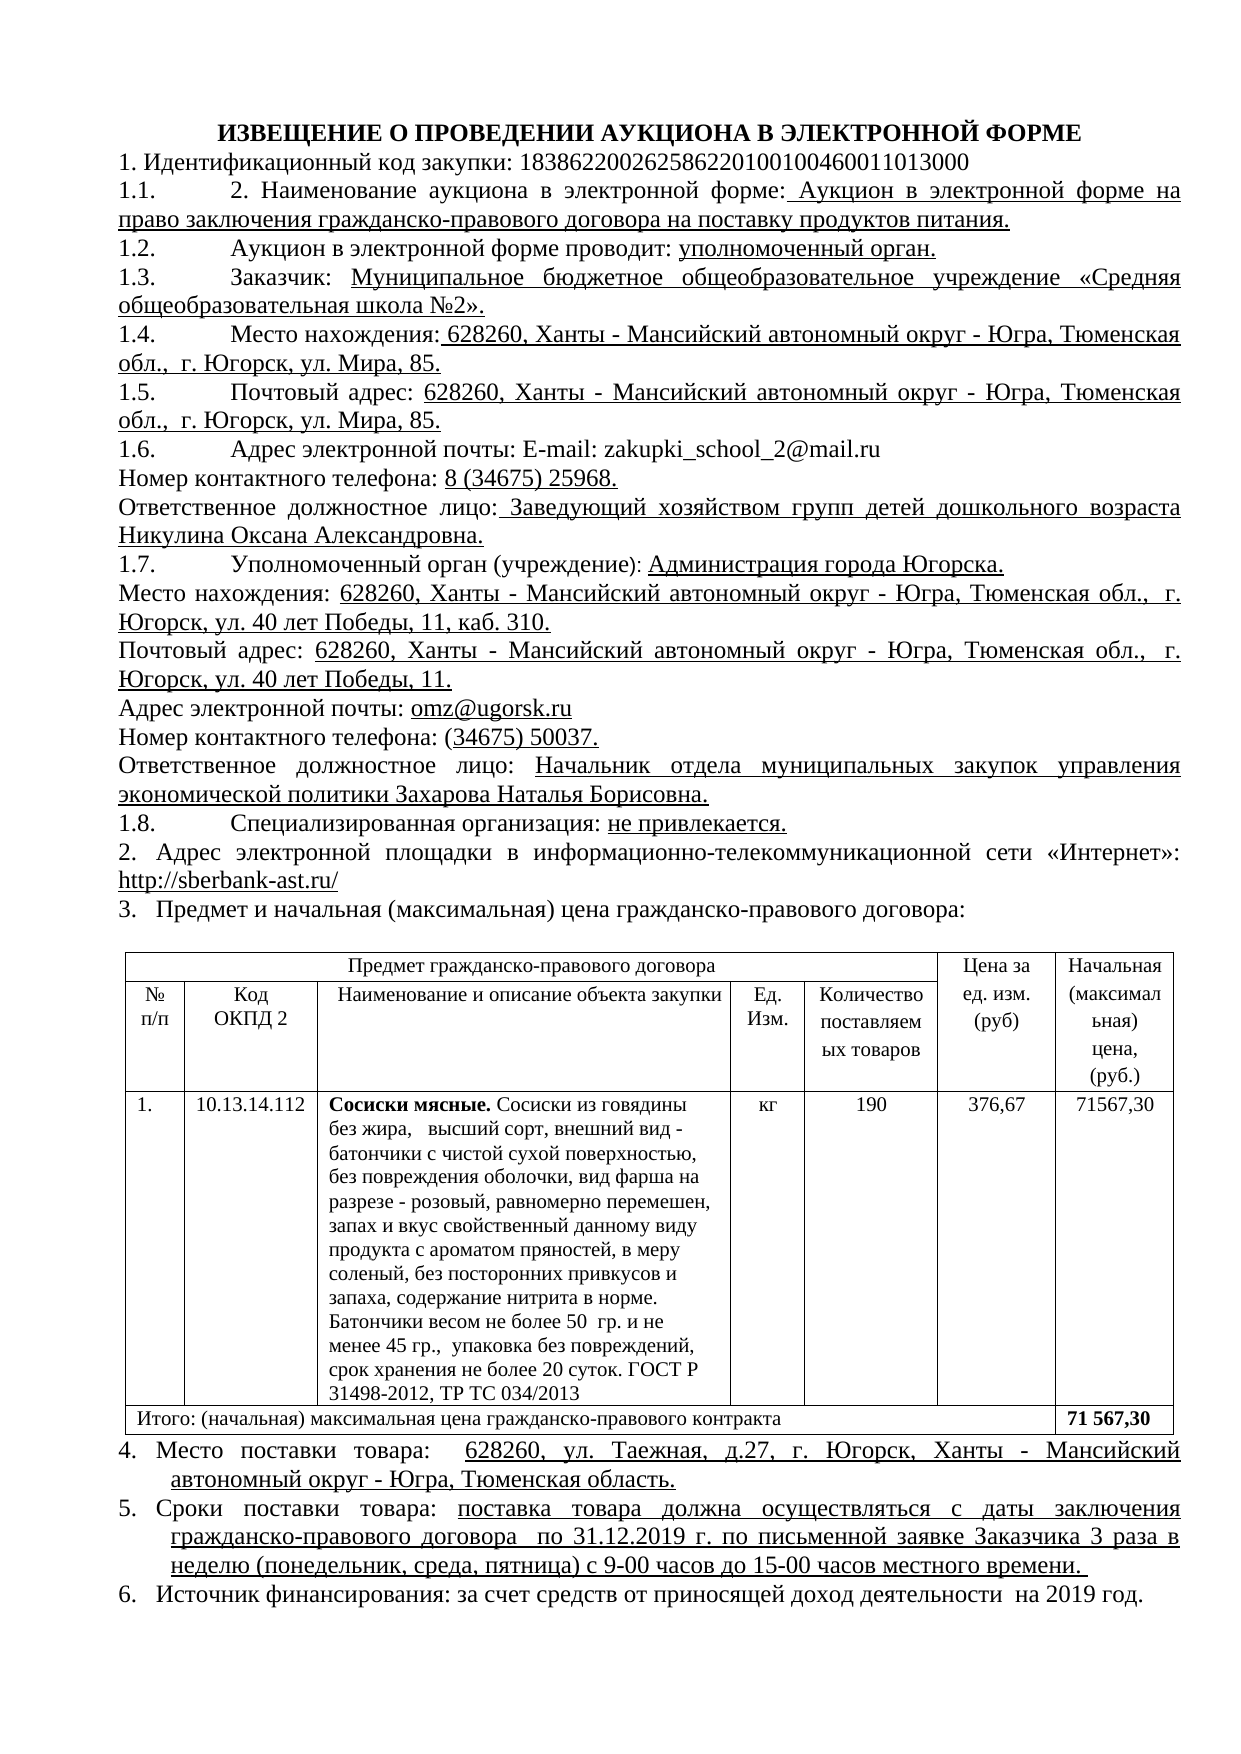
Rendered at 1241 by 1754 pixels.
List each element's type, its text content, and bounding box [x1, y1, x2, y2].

list Адрес электронной площадки в информационно-телекоммуникационной сети «Интернет»: http://sberbank-ast.ru/ [118, 837, 1181, 894]
list Заказчик: Муниципальное бюджетное общеобразовательное учреждение «Средняя общеобразовательная школа №2». [118, 262, 1181, 319]
table_cell 190 [805, 1092, 937, 1405]
list Место поставки товара: 628260, ул. Таежная, д.27, г. Югорск, Ханты - Мансийский автономный округ - Югра, Тюменская область. [118, 1435, 1181, 1493]
table_cell 1. [126, 1092, 184, 1405]
table_header Предмет гражданско-правового договора [126, 953, 937, 981]
text Ответственное должностное лицо: Начальник отдела муниципальных закупок управления экономической политики Захарова Наталья Борисовна. [118, 751, 1181, 808]
text 1. Идентификационный код закупки: 183862200262586220100100460011013000 [118, 147, 1181, 176]
list Место нахождения: 628260, Ханты - Мансийский автономный округ - Югра, Тюменская обл., г. Югорск, ул. Мира, 85. [118, 319, 1181, 377]
table_header Цена за ед. изм. (руб) [938, 953, 1055, 1091]
table_cell 376,67 [938, 1092, 1055, 1405]
table_cell кг [731, 1092, 804, 1405]
text Номер контактного телефона: (34675) 50037. [118, 722, 1181, 751]
table_cell Ед. Изм. [731, 982, 804, 1091]
list Источник финансирования: за счет средств от приносящей доход деятельности на 2019 год. [118, 1579, 1181, 1608]
table_cell № п/п [126, 982, 184, 1091]
list Предмет и начальная (максимальная) цена гражданско-правового договора: [118, 894, 1181, 923]
text Адрес электронной почты: omz@ugorsk.ru [118, 693, 1181, 722]
table_cell Сосиски мясные. Сосиски из говядины без жира, высший сорт, внешний вид - батончики с чистой сухой поверхностью, без повреждения оболочки, вид фарша на разрезе - розовый, равномерно перемешен, запах и вкус свойственный данному виду продукта с ароматом пряностей, в меру соленый, без посторонних привкусов и запаха, содержание нитрита в норме. Батончики весом не более 50 гр. и не менее 45 гр., упаковка без повреждений, срок хранения не более 20 суток. ГОСТ Р 31498-2012, ТР ТС 034/2013 [318, 1092, 730, 1405]
table_cell Итого: (начальная) максимальная цена гражданско-правового контракта [126, 1406, 1055, 1434]
list Адрес электронной почты: E-mail: zakupki_school_2@mail.ru [118, 434, 1181, 463]
list 2. Наименование аукциона в электронной форме: Аукцион в электронной форме на право заключения гражданско-правового договора на поставку продуктов питания. [118, 176, 1181, 233]
table_header Начальная (максимальная) цена, (руб.) [1056, 953, 1173, 1091]
table_cell 10.13.14.112 [185, 1092, 317, 1405]
table_cell 71 567,30 [1056, 1406, 1173, 1434]
list Специализированная организация: не привлекается. [118, 808, 1181, 837]
list Уполномоченный орган (учреждение): Администрация города Югорска. [118, 549, 1181, 578]
text Место нахождения: 628260, Ханты - Мансийский автономный округ - Югра, Тюменская обл., г. Югорск, ул. 40 лет Победы, 11, каб. 310. [118, 578, 1181, 636]
table_cell Код ОКПД 2 [185, 982, 317, 1091]
table_cell Количество поставляемых товаров [805, 982, 937, 1091]
text ИЗВЕЩЕНИЕ О ПРОВЕДЕНИИ АУКЦИОНА В ЭЛЕКТРОННОЙ ФОРМЕ [118, 118, 1181, 147]
text Ответственное должностное лицо: Заведующий хозяйством групп детей дошкольного возраста Никулина Оксана Александровна. [118, 492, 1181, 549]
list Аукцион в электронной форме проводит: уполномоченный орган. [118, 233, 1181, 262]
table_cell Наименование и описание объекта закупки [318, 982, 730, 1091]
text Номер контактного телефона: 8 (34675) 25968. [118, 463, 1181, 492]
text Почтовый адрес: 628260, Ханты - Мансийский автономный округ - Югра, Тюменская обл., г. Югорск, ул. 40 лет Победы, 11. [118, 636, 1181, 693]
list Почтовый адрес: 628260, Ханты - Мансийский автономный округ - Югра, Тюменская обл., г. Югорск, ул. Мира, 85. [118, 377, 1181, 434]
list Сроки поставки товара: поставка товара должна осуществляться с даты заключения гражданско-правового договора по 31.12.2019 г. по письменной заявке Заказчика 3 раза в неделю (понедельник, среда, пятница) с 9-00 часов до 15-00 часов местного времени. [118, 1493, 1181, 1579]
table_cell 71567,30 [1056, 1092, 1173, 1405]
